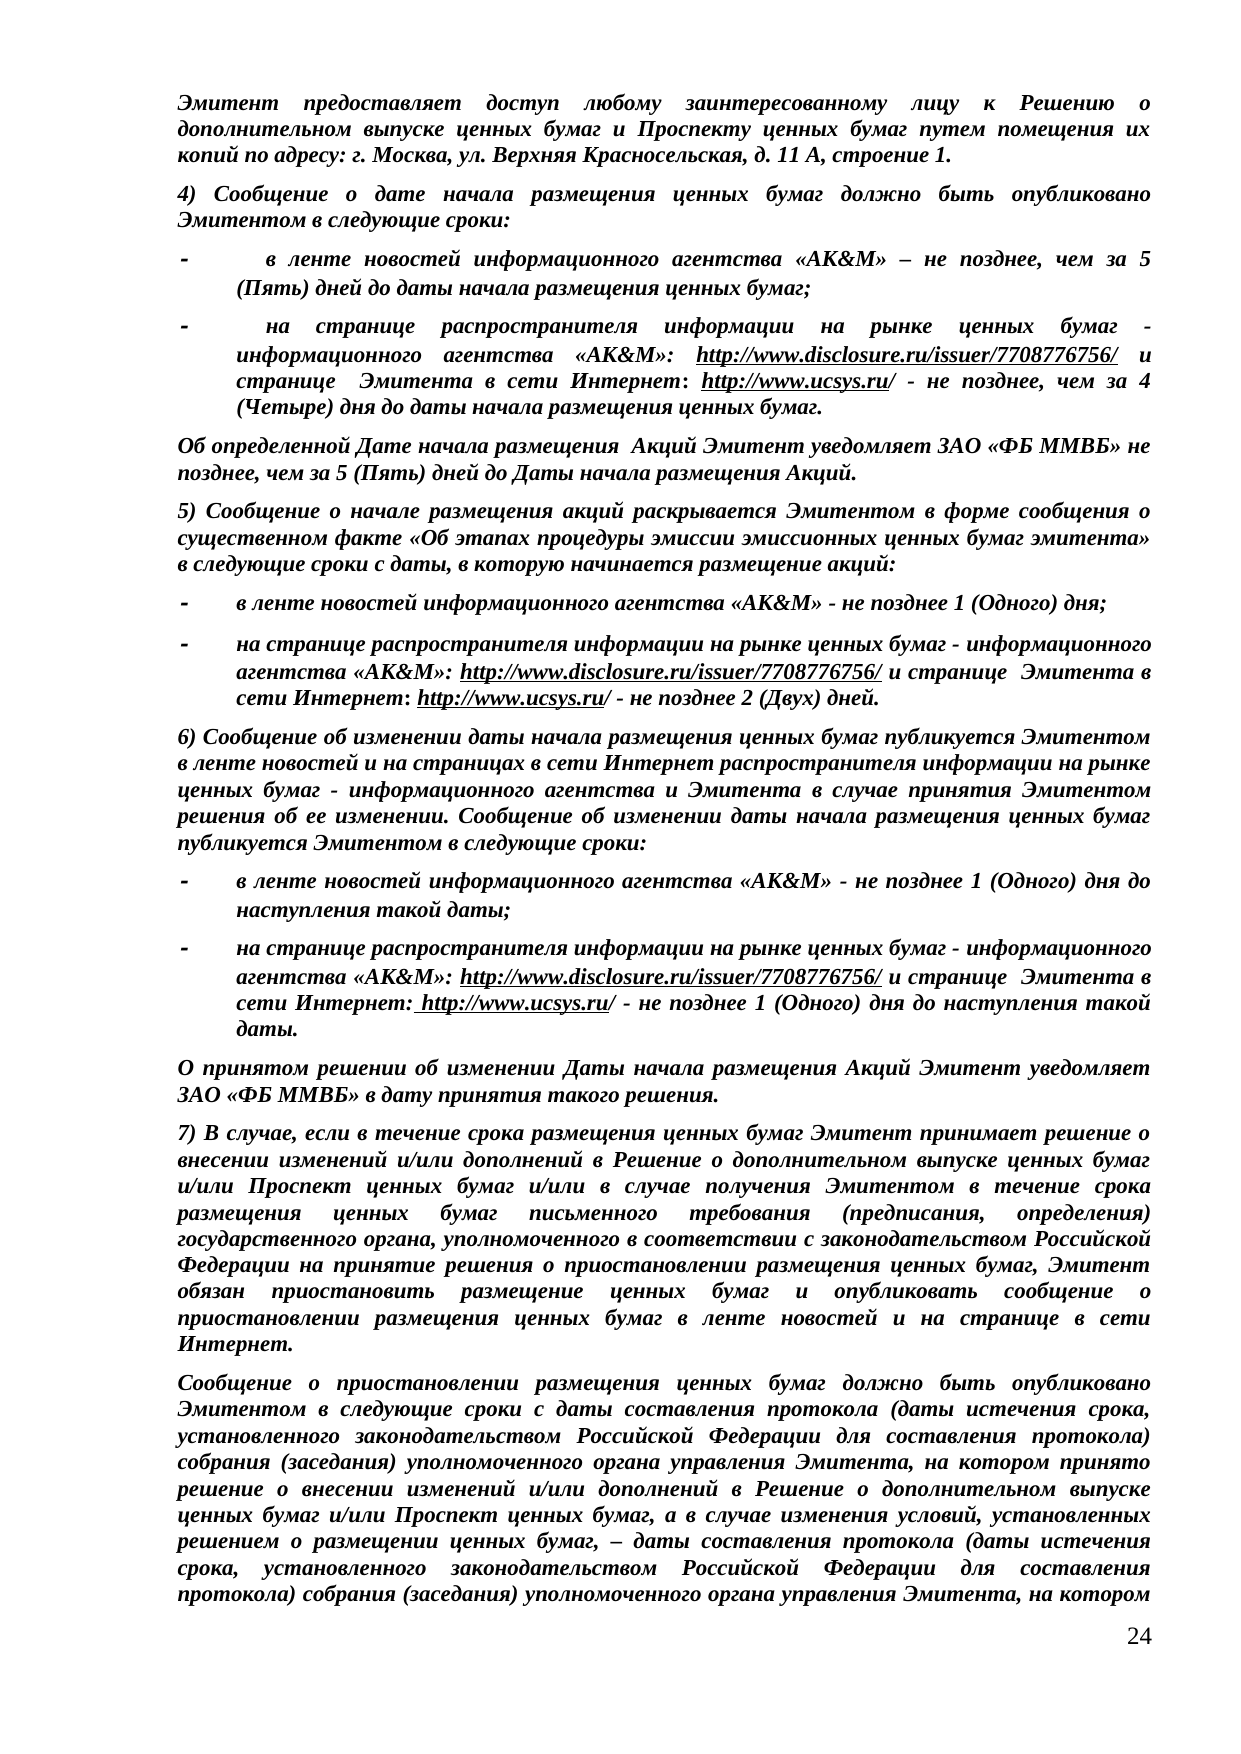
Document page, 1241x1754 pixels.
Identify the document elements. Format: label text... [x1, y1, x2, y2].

list на странице распространителя информации на рынке ценных бумаг - информационного агентства «АК&М»: http://www.disclosure.ru/issuer/7708776756/ и странице Эмитента в сети Интернет: http://www.ucsys.ru/ - не позднее 2 (Двух) дней. [177, 630, 1152, 711]
text 5) Сообщение о начале размещения акций раскрывается Эмитентом в форме сообщения о существенном факте «Об этапах процедуры эмиссии эмиссионных ценных бумаг эмитента» в следующие сроки с даты, в которую начинается размещение акций: [177, 497, 1152, 576]
list на странице распространителя информации на рынке ценных бумаг - информационного агентства «АК&М»: http://www.disclosure.ru/issuer/7708776756/ и странице Эмитента в сети Интернет: http://www.ucsys.ru/ - не позднее 1 (Одного) дня до наступления такой даты. [177, 934, 1152, 1042]
text 6) Сообщение об изменении даты начала размещения ценных бумаг публикуется Эмитентом в ленте новостей и на страницах в сети Интернет распространителя информации на рынке ценных бумаг - информационного агентства и Эмитента в случае принятия Эмитентом решения об ее изменении. Сообщение об изменении даты начала размещения ценных бумаг публикуется Эмитентом в следующие сроки: [177, 723, 1152, 855]
text 7) В случае, если в течение срока размещения ценных бумаг Эмитент принимает решение о внесении изменений и/или дополнений в Решение о дополнительном выпуске ценных бумаг и/или Проспект ценных бумаг и/или в случае получения Эмитентом в течение срока размещения ценных бумаг письменного требования (предписания, определения) государственного органа, уполномоченного в соответствии с законодательством Российской Федерации на принятие решения о приостановлении размещения ценных бумаг, Эмитент обязан приостановить размещение ценных бумаг и опубликовать сообщение о приостановлении размещения ценных бумаг в ленте новостей и на странице в сети Интернет. [177, 1119, 1152, 1357]
list в ленте новостей информационного агентства «АК&М» - не позднее 1 (Одного) дня до наступления такой даты; [177, 867, 1152, 922]
list в ленте новостей информационного агентства «АК&М» – не позднее, чем за 5 (Пять) дней до даты начала размещения ценных бумаг; [177, 245, 1152, 300]
text Эмитент предоставляет доступ любому заинтересованному лицу к Решению о дополнительном выпуске ценных бумаг и Проспекту ценных бумаг путем помещения их копий по адресу: г. Москва, ул. Верхняя Красносельская, д. 11 А, строение 1. [177, 88, 1152, 168]
text 4) Сообщение о дате начала размещения ценных бумаг должно быть опубликовано Эмитентом в следующие сроки: [177, 180, 1152, 233]
list на странице распространителя информации на рынке ценных бумаг - информационного агентства «АК&М»: http://www.disclosure.ru/issuer/7708776756/ и странице Эмитента в сети Интернет: http://www.ucsys.ru/ - не позднее, чем за 4 (Четыре) дня до даты начала размещения ценных бумаг. [177, 312, 1152, 420]
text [177, 1369, 1152, 1606]
list в ленте новостей информационного агентства «АК&М» - не позднее 1 (Одного) дня; [177, 589, 1152, 617]
text О принятом решении об изменении Даты начала размещения Акций Эмитент уведомляет ЗАО «ФБ ММВБ» в дату принятия такого решения. [177, 1054, 1152, 1107]
text Об определенной Дате начала размещения Акций Эмитент уведомляет ЗАО «ФБ ММВБ» не позднее, чем за 5 (Пять) дней до Даты начала размещения Акций. [177, 432, 1152, 485]
